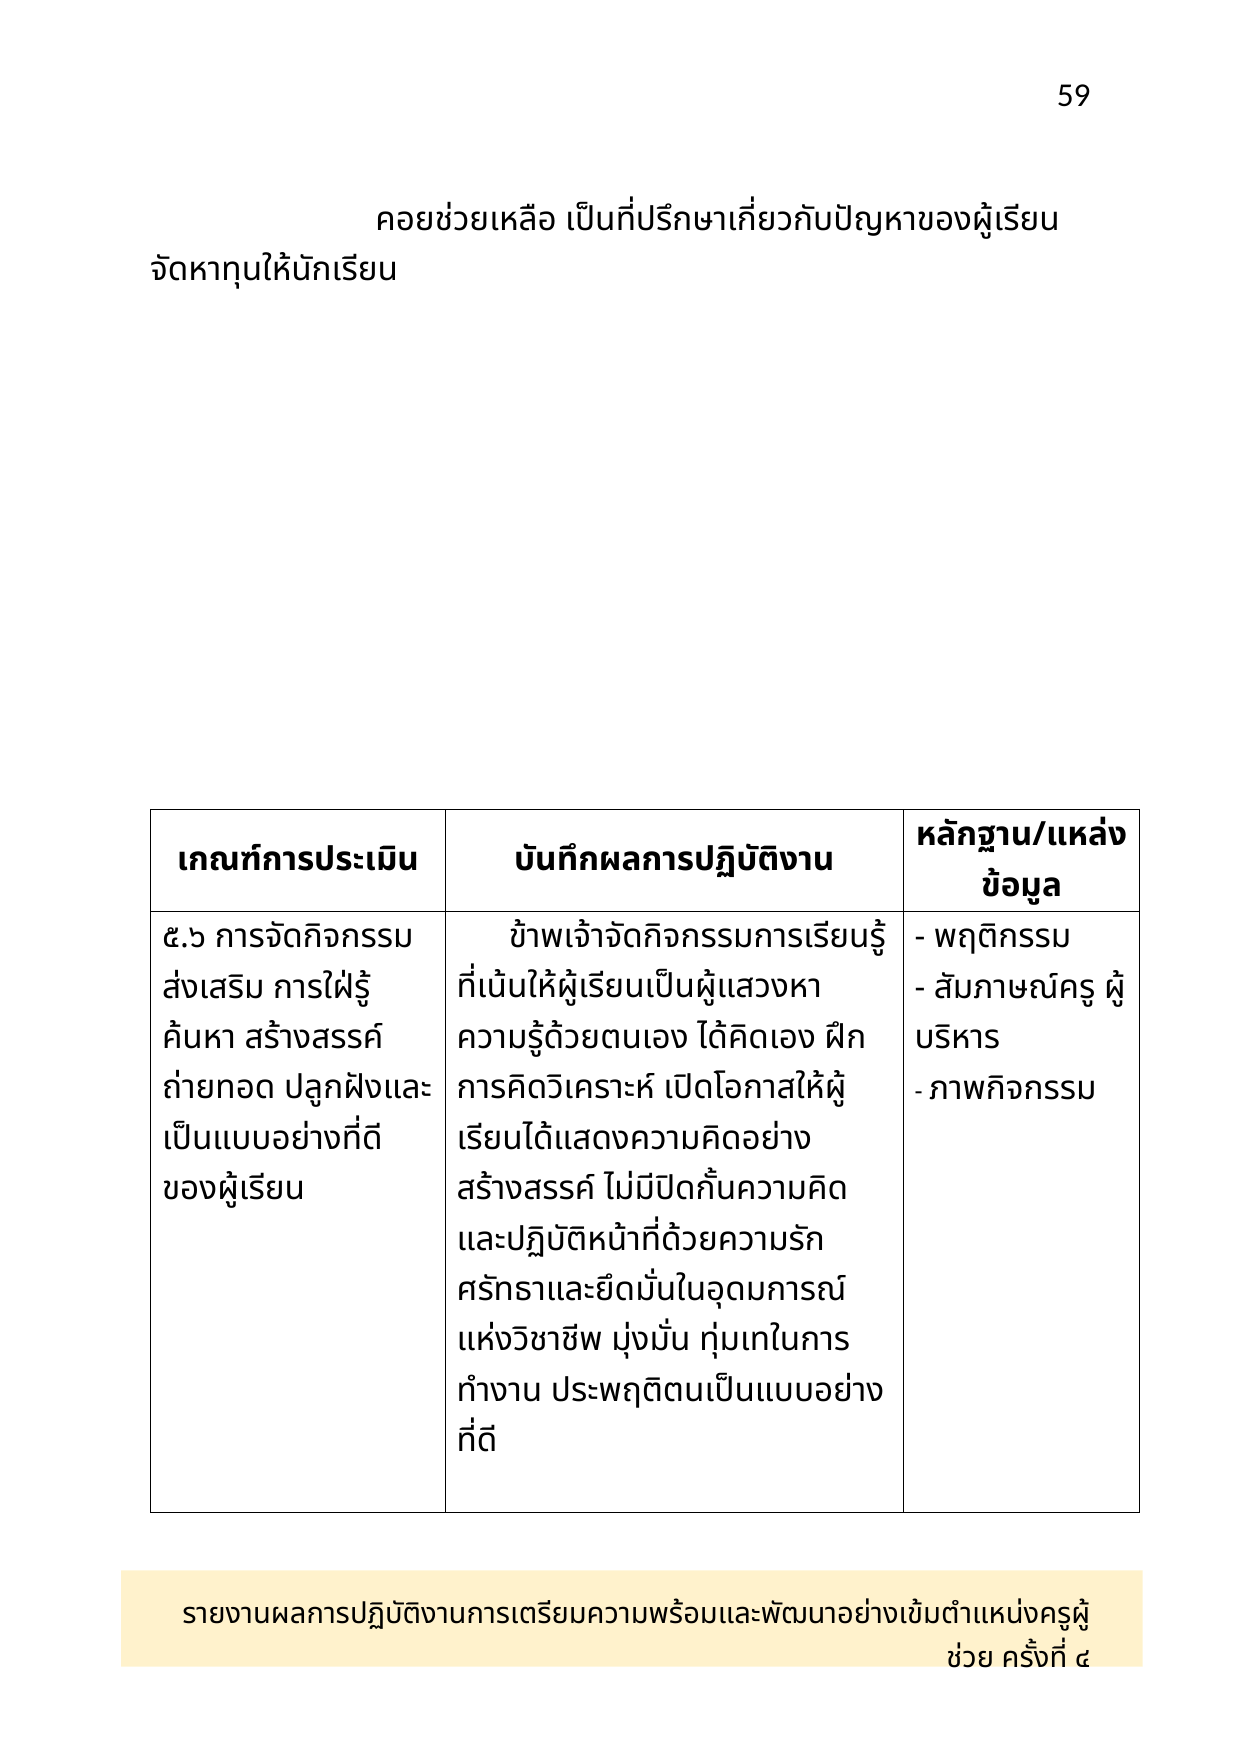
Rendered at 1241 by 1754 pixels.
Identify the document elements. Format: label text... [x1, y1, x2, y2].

table_cell ข้าพเจ้าจัดกิจกรรมการเรียนรู้ที่เน้นให้ผู้เรียนเป็นผู้แสวงหาความรู้ด้วยตนเอง ได้คิดเอง ฝึกการคิดวิเคราะห์ เปิดโอกาสให้ผู้เรียนได้แสดงความคิดอย่างสร้างสรรค์ ไม่มีปิดกั้นความคิดและปฏิบัติหน้าที่ด้วยความรักศรัทธาและยึดมั่นในอุดมการณ์แห่งวิชาชีพ มุ่งมั่น ทุ่มเทในการทำงาน ประพฤติตนเป็นแบบอย่างที่ดี [446, 912, 903, 1512]
text คอยช่วยเหลือ เป็นที่ปรึกษาเกี่ยวกับปัญหาของผู้เรียนจัดหาทุนให้นักเรียน [150, 195, 1090, 296]
table_header บันทึกผลการปฏิบัติงาน [446, 810, 903, 911]
table_cell - พฤติกรรม - สัมภาษณ์ครู ผู้บริหาร - ภาพกิจกรรม [904, 912, 1139, 1512]
table_header หลักฐาน/แหล่งข้อมูล [904, 810, 1139, 911]
table_cell ๕.๖ การจัดกิจกรรมส่งเสริม การใฝ่รู้ ค้นหา สร้างสรรค์ ถ่ายทอด ปลูกฝังและเป็นแบบอย่างที่ดีของผู้เรียน [151, 912, 445, 1512]
table_header เกณฑ์การประเมิน [151, 810, 445, 911]
